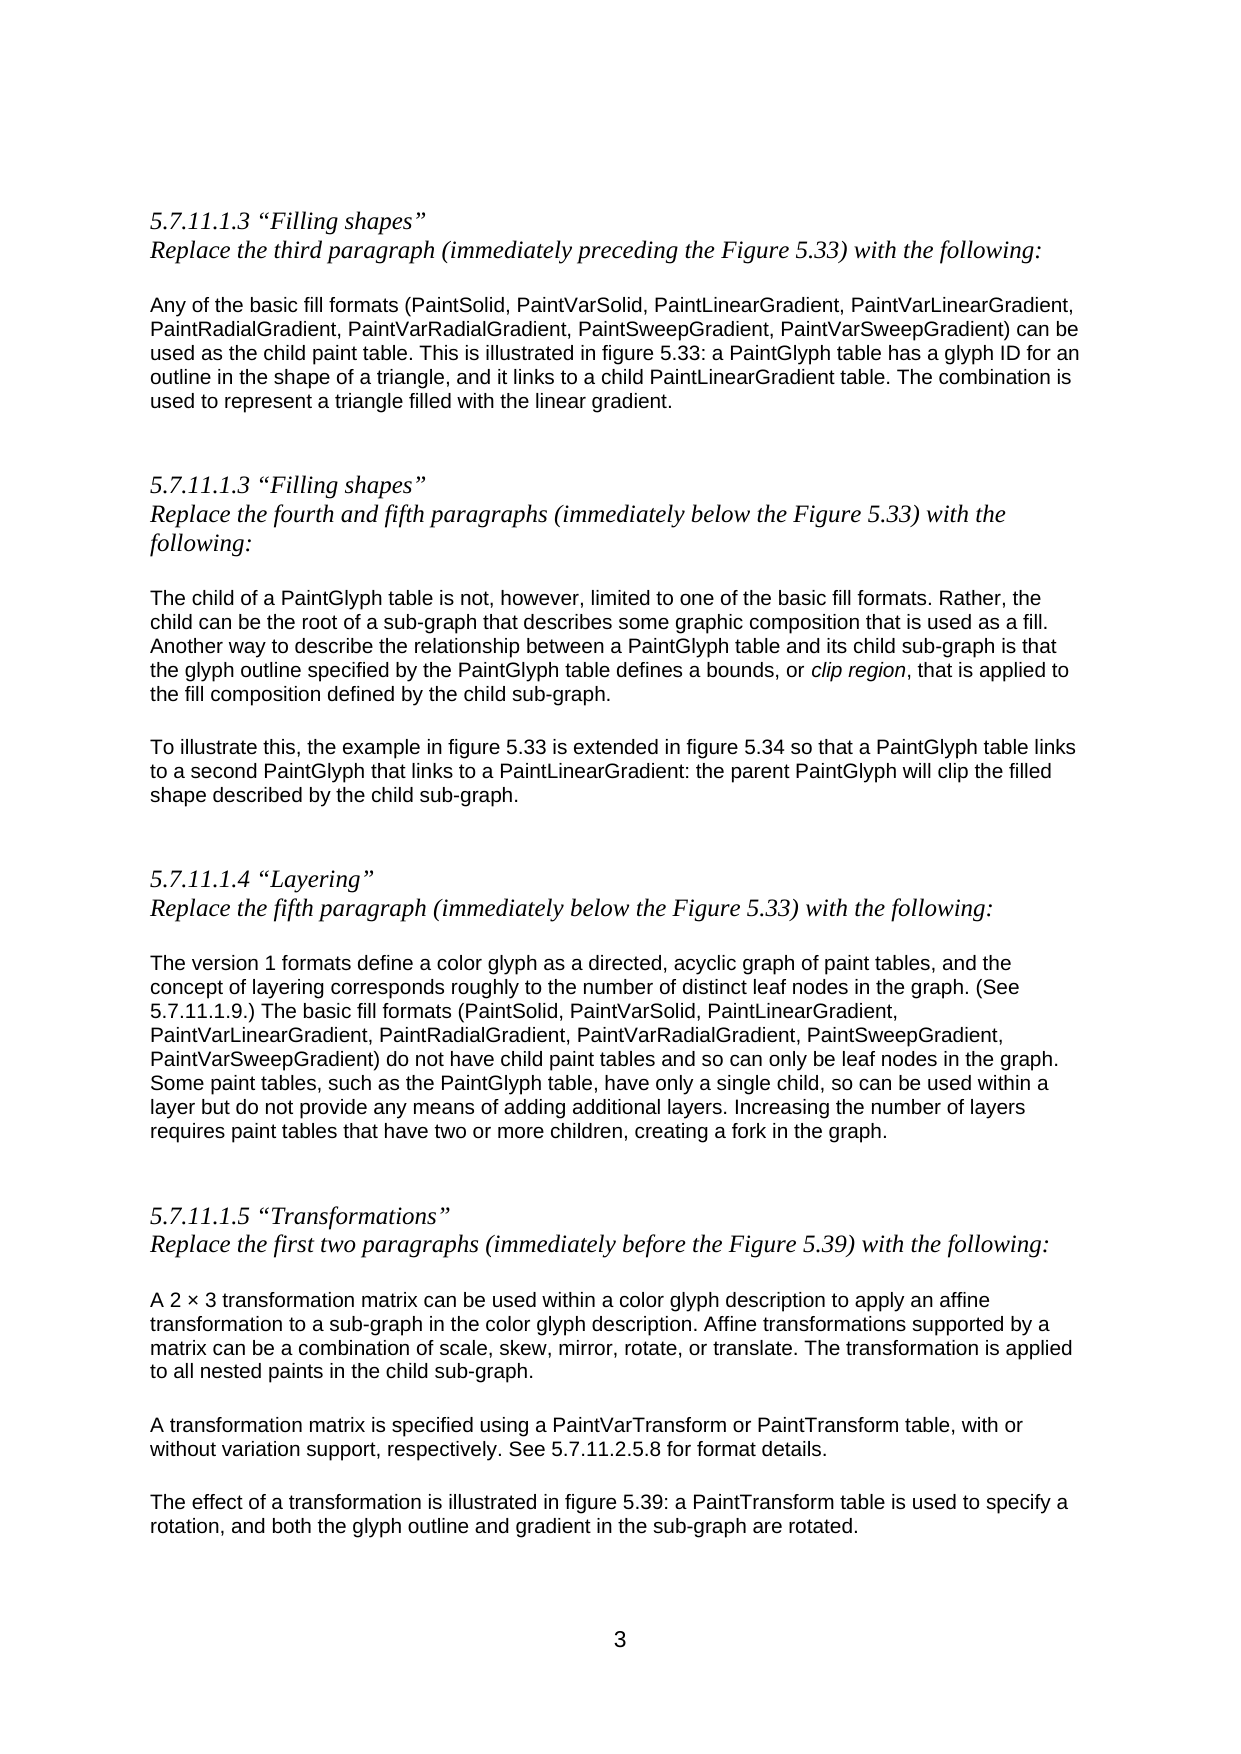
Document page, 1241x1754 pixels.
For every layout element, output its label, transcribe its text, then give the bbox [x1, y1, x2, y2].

text Replace the fifth paragraph (immediately below the Figure 5.33) with the following: [150, 893, 1090, 922]
text Replace the first two paragraphs (immediately before the Figure 5.39) with the following: [150, 1229, 1090, 1258]
text A transformation matrix is specified using a PaintVarTransform or PaintTransform table, with or without variation support, respectively. See 5.7.11.2.5.8 for format details. [150, 1412, 1090, 1460]
text 5.7.11.1.3 “Filling shapes” [150, 470, 1090, 499]
text 5.7.11.1.3 “Filling shapes” [150, 206, 1090, 235]
text The effect of a transformation is illustrated in figure 5.39: a PaintTransform table is used to specify a rotation, and both the glyph outline and gradient in the sub-graph are rotated. [150, 1489, 1090, 1537]
text The child of a PaintGlyph table is not, however, limited to one of the basic fill formats. Rather, the child can be the root of a sub-graph that describes some graphic composition that is used as a fill. Another way to describe the relationship between a PaintGlyph table and its child sub-graph is that the glyph outline specified by the PaintGlyph table defines a bounds, or clip region, that is applied to the fill composition defined by the child sub-graph. [150, 586, 1090, 706]
text 5.7.11.1.5 “Transformations” [150, 1201, 1090, 1229]
text A 2 × 3 transformation matrix can be used within a color glyph description to apply an affine transformation to a sub-graph in the color glyph description. Affine transformations supported by a matrix can be a combination of scale, skew, mirror, rotate, or translate. The transformation is applied to all nested paints in the child sub-graph. [150, 1287, 1090, 1383]
text Replace the fourth and fifth paragraphs (immediately below the Figure 5.33) with the following: [150, 499, 1090, 557]
text Any of the basic fill formats (PaintSolid, PaintVarSolid, PaintLinearGradient, PaintVarLinearGradient, PaintRadialGradient, PaintVarRadialGradient, PaintSweepGradient, PaintVarSweepGradient) can be used as the child paint table. This is illustrated in figure 5.33: a PaintGlyph table has a glyph ID for an outline in the shape of a triangle, and it links to a child PaintLinearGradient table. The combination is used to represent a triangle filled with the linear gradient. [150, 293, 1090, 412]
text The version 1 formats define a color glyph as a directed, acyclic graph of paint tables, and the concept of layering corresponds roughly to the number of distinct leaf nodes in the graph. (See 5.7.11.1.9.) The basic fill formats (PaintSolid, PaintVarSolid, PaintLinearGradient, PaintVarLinearGradient, PaintRadialGradient, PaintVarRadialGradient, PaintSweepGradient, PaintVarSweepGradient) do not have child paint tables and so can only be leaf nodes in the graph. Some paint tables, such as the PaintGlyph table, have only a single child, so can be used within a layer but do not provide any means of adding additional layers. Increasing the number of layers requires paint tables that have two or more children, creating a fork in the graph. [150, 951, 1090, 1143]
text Replace the third paragraph (immediately preceding the Figure 5.33) with the following: [150, 235, 1090, 263]
text To illustrate this, the example in figure 5.33 is extended in figure 5.34 so that a PaintGlyph table links to a second PaintGlyph that links to a PaintLinearGradient: the parent PaintGlyph will clip the filled shape described by the child sub-graph. [150, 735, 1090, 807]
text 5.7.11.1.4 “Layering” [150, 864, 1090, 893]
